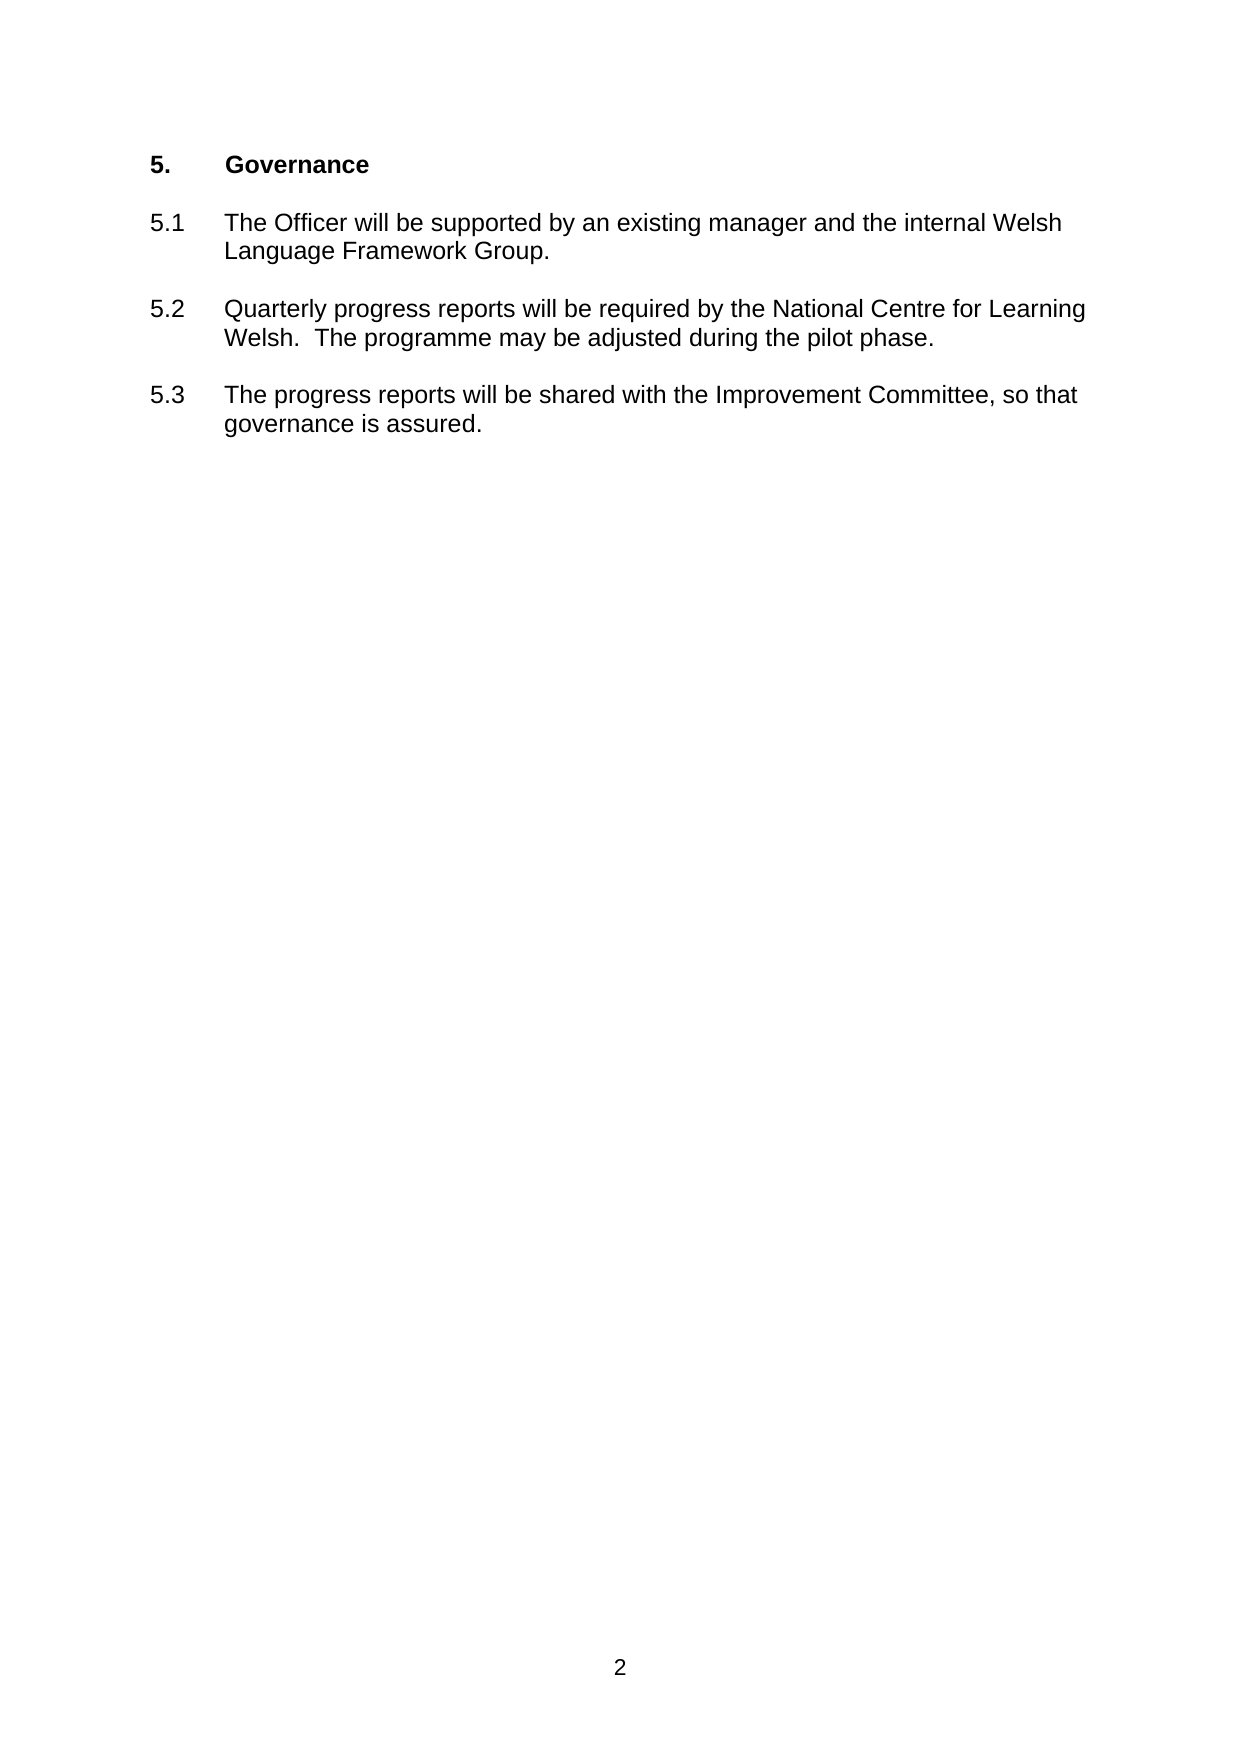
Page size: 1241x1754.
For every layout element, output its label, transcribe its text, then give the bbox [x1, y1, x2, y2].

text 5.2 Quarterly progress reports will be required by the National Centre for Learning Welsh. The programme may be adjusted during the pilot phase. [150, 294, 1090, 351]
text 5.1 The Officer will be supported by an existing manager and the internal Welsh Language Framework Group. [150, 207, 1090, 265]
text 5.3 The progress reports will be shared with the Improvement Committee, so that governance is assured. [150, 380, 1090, 437]
text 5. Governance [150, 150, 1090, 179]
